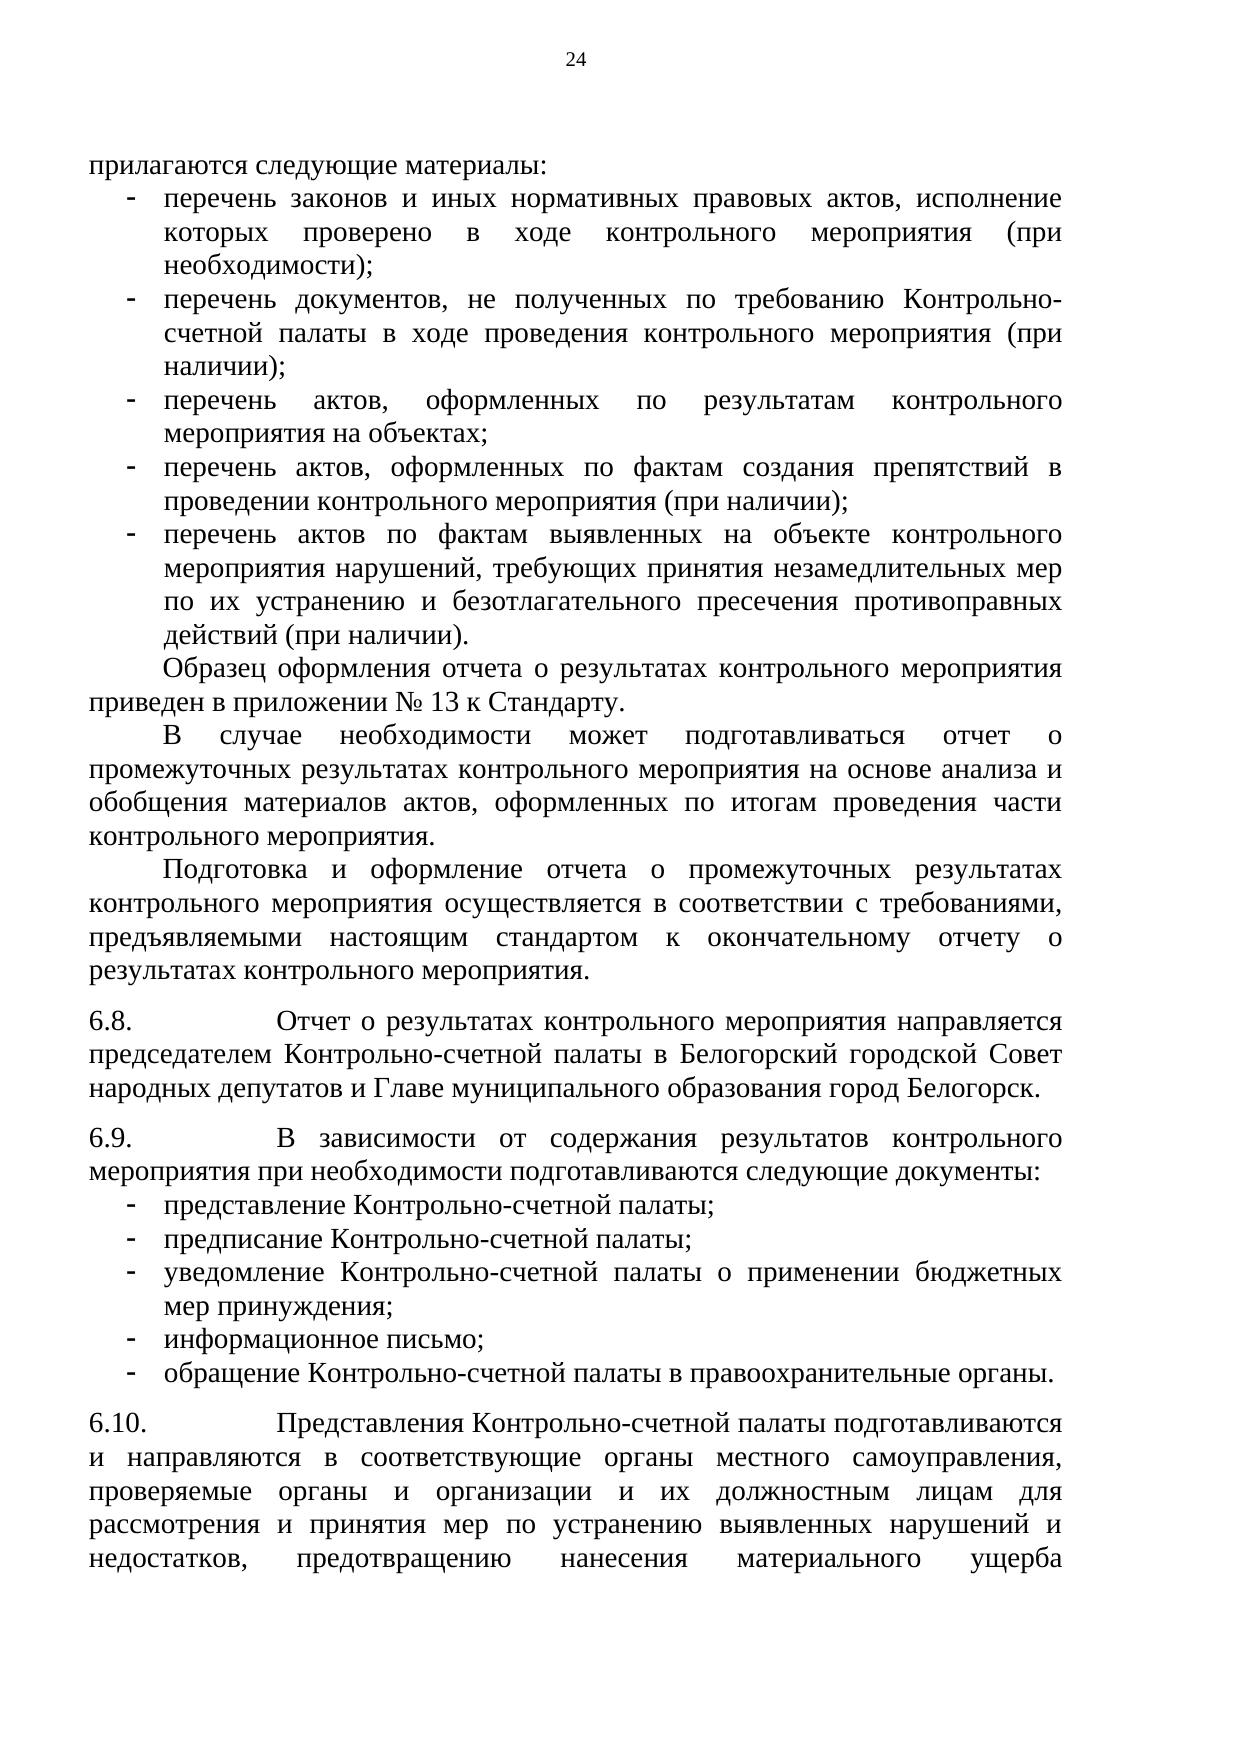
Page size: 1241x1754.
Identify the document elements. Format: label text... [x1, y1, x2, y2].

list перечень документов, не полученных по требованию Контрольно-счетной палаты в ходе проведения контрольного мероприятия (при наличии); [126, 281, 1063, 382]
list Отчет о результатах контрольного мероприятия направляется председателем Контрольно-счетной палаты в Белогорский городской Совет народных депутатов и Главе муниципального образования город Белогорск. [89, 1003, 1063, 1103]
list уведомление Контрольно-счетной палаты о применении бюджетных мер принуждения; [126, 1254, 1063, 1322]
list перечень актов по фактам выявленных на объекте контрольного мероприятия нарушений, требующих принятия незамедлительных мер по их устранению и безотлагательного пресечения противоправных действий (при наличии). [126, 516, 1063, 650]
list перечень законов и иных нормативных правовых актов, исполнение которых проверено в ходе контрольного мероприятия (при необходимости); [126, 180, 1063, 281]
text Подготовка и оформление отчета о промежуточных результатах контрольного мероприятия осуществляется в соответствии с требованиями, предъявляемыми настоящим стандартом к окончательному отчету о результатах контрольного мероприятия. [89, 852, 1063, 986]
list перечень актов, оформленных по результатам контрольного мероприятия на объектах; [126, 382, 1063, 449]
text Образец оформления отчета о результатах контрольного мероприятия приведен в приложении № 13 к Стандарту. [89, 650, 1063, 717]
list предписание Контрольно-счетной палаты; [126, 1221, 1063, 1254]
list К отчету о результатах контрольного мероприятия прилагаются следующие материалы: [89, 147, 1063, 180]
list В зависимости от содержания результатов контрольного мероприятия при необходимости подготавливаются следующие документы: [89, 1120, 1063, 1187]
list представление Контрольно-счетной палаты; [126, 1187, 1063, 1221]
text В случае необходимости может подготавливаться отчет о промежуточных результатах контрольного мероприятия на основе анализа и обобщения материалов актов, оформленных по итогам проведения части контрольного мероприятия. [89, 717, 1063, 852]
list информационное письмо; [126, 1322, 1063, 1355]
list обращение Контрольно-счетной палаты в правоохранительные органы. [126, 1355, 1063, 1389]
list перечень актов, оформленных по фактам создания препятствий в проведении контрольного мероприятия (при наличии); [126, 449, 1063, 516]
